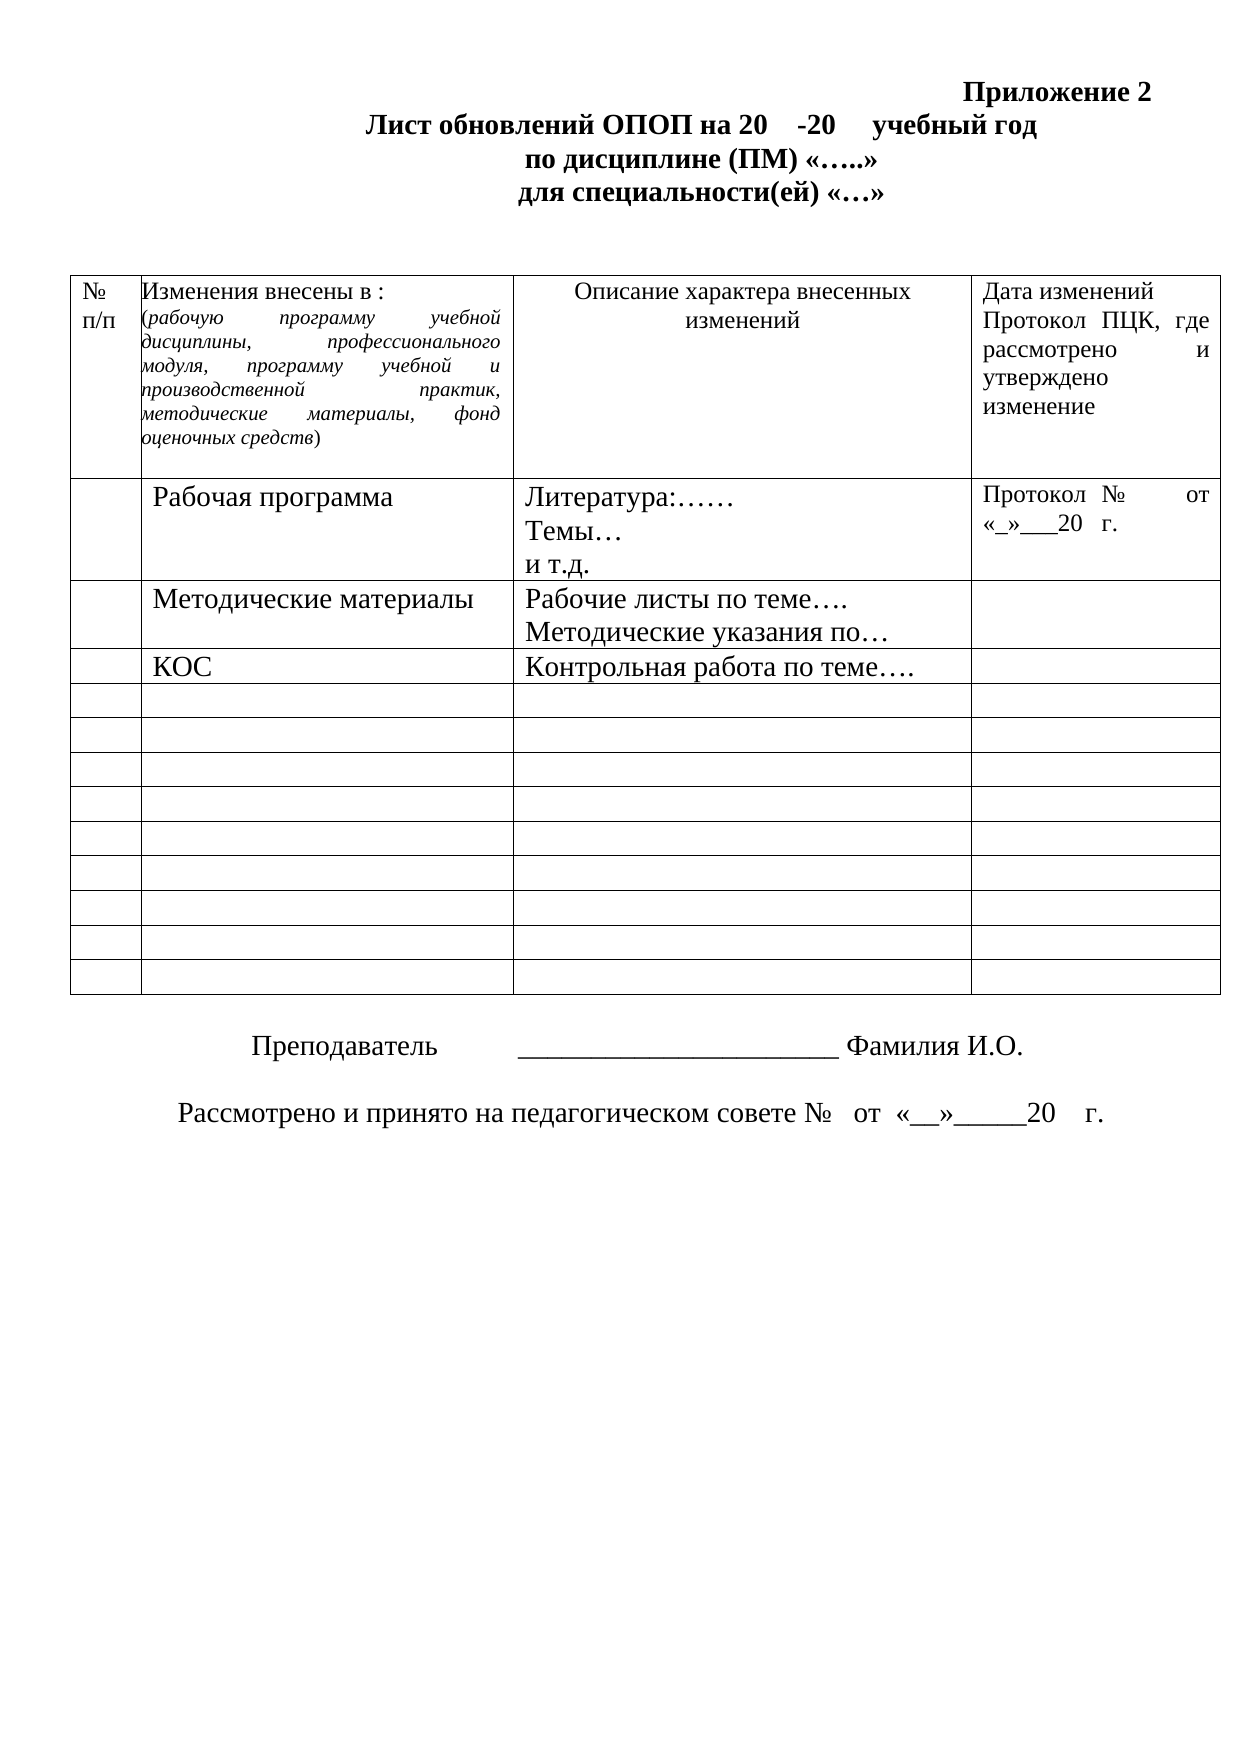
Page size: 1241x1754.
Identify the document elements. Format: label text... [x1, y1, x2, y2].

table_cell [514, 822, 971, 855]
table_cell [71, 856, 141, 890]
table_cell [514, 891, 971, 924]
table_cell [71, 960, 141, 994]
table_cell [972, 891, 1220, 924]
table_cell [514, 718, 971, 752]
table_cell [142, 926, 513, 959]
table_header Дата изменений Протокол ПЦК, где рассмотрено и утверждено изменение [972, 276, 1220, 478]
table_cell [71, 926, 141, 959]
table_cell [514, 856, 971, 890]
table_header Изменения внесены в : (рабочую программу учебной дисциплины, профессионального модуля, программу учебной и производственной практик, методические материалы, фонд оценочных средств) [142, 276, 513, 478]
text по дисциплине (ПМ) «…..» [177, 141, 1152, 174]
table_cell [71, 787, 141, 821]
text Приложение 2 [177, 74, 1152, 107]
table_cell [972, 581, 1220, 648]
table_cell [972, 856, 1220, 890]
table_cell [514, 926, 971, 959]
table_cell [142, 856, 513, 890]
table_cell [142, 753, 513, 786]
table_cell [142, 822, 513, 855]
table_cell Контрольная работа по теме…. [514, 649, 971, 682]
table_cell [71, 581, 141, 648]
table_cell [142, 787, 513, 821]
table_cell [972, 822, 1220, 855]
table_cell [71, 649, 141, 682]
table_cell [71, 753, 141, 786]
table_cell Протокол № от «_»___20 г. [972, 479, 1220, 580]
text для специальности(ей) «…» [177, 174, 1152, 208]
table_header Описание характера внесенных изменений [514, 276, 971, 478]
table_cell [972, 684, 1220, 717]
table_cell [71, 479, 141, 580]
table_header № п/п [71, 276, 141, 478]
table_cell Рабочая программа [142, 479, 513, 580]
table_cell КОС [142, 649, 513, 682]
table_cell [972, 787, 1220, 821]
table_cell [514, 787, 971, 821]
text Рассмотрено и принято на педагогическом совете № от «__»_____20 г. [177, 1095, 1152, 1129]
table_cell Рабочие листы по теме…. Методические указания по… [514, 581, 971, 648]
table_cell [972, 718, 1220, 752]
table_cell Методические материалы [142, 581, 513, 648]
table_cell [142, 718, 513, 752]
table_cell [514, 960, 971, 994]
text Преподаватель ______________________ Фамилия И.О. [177, 1028, 1152, 1062]
table_cell [972, 649, 1220, 682]
table_cell [71, 891, 141, 924]
table_cell [142, 891, 513, 924]
table_cell [71, 822, 141, 855]
table_cell [514, 684, 971, 717]
table_cell [972, 926, 1220, 959]
table_cell [972, 753, 1220, 786]
table_cell Литература:…… Темы… и т.д. [514, 479, 971, 580]
table_cell [142, 684, 513, 717]
table_cell [972, 960, 1220, 994]
text Лист обновлений ОПОП на 20 -20 учебный год [177, 107, 1152, 141]
table_cell [71, 684, 141, 717]
table_cell [514, 753, 971, 786]
table_cell [71, 718, 141, 752]
table_cell [142, 960, 513, 994]
